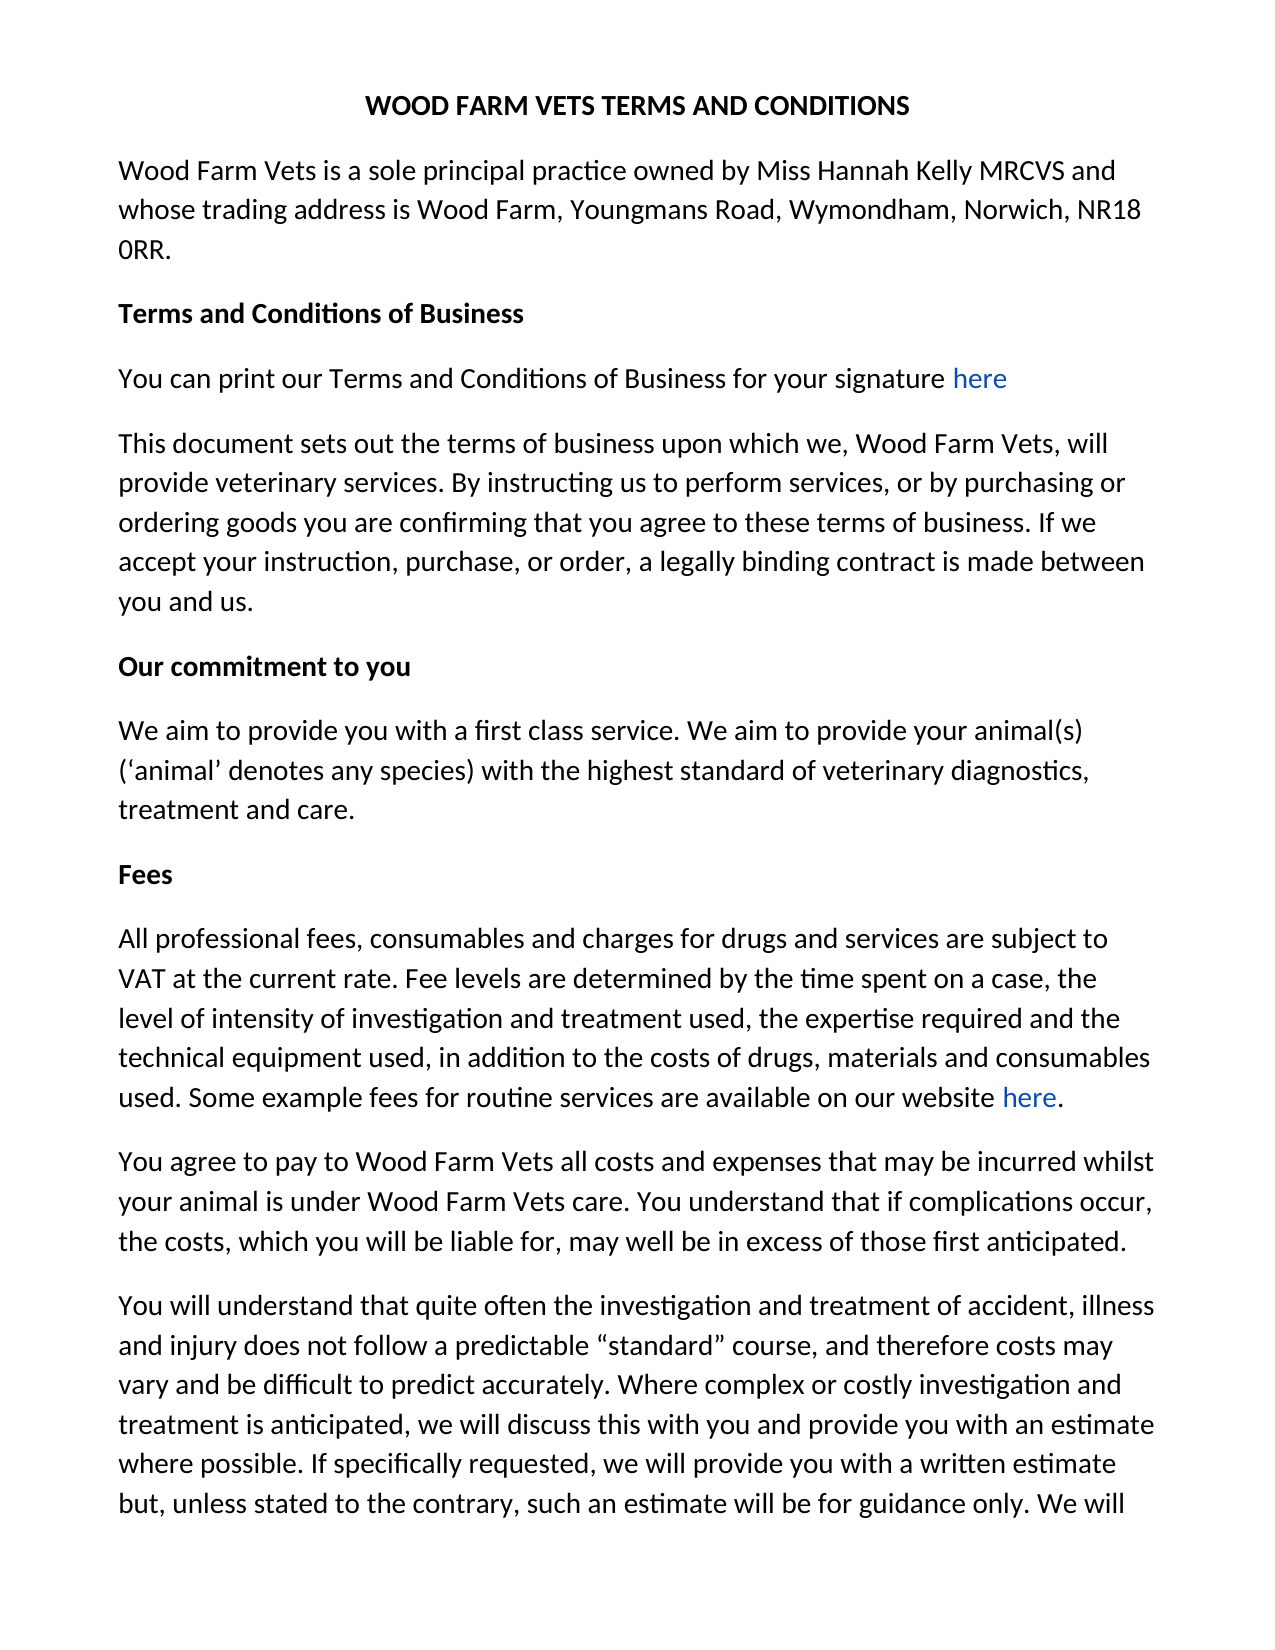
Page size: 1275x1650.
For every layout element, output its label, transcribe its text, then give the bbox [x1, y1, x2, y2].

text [118, 1283, 1157, 1521]
text This document sets out the terms of business upon which we, Wood Farm Vets, will provide veterinary services. By instructing us to perform services, or by purchasing or ordering goods you are confirming that you agree to these terms of business. If we accept your instruction, purchase, or order, a legally binding contract is made between you and us. [118, 421, 1157, 619]
text Terms and Conditions of Business [118, 292, 1157, 331]
text You agree to pay to Wood Farm Vets all costs and expenses that may be incurred whilst your animal is under Wood Farm Vets care. You understand that if complications occur, the costs, which you will be liable for, may well be in excess of those first anticipated. [118, 1139, 1157, 1258]
text We aim to provide you with a first class service. We aim to provide your animal(s) (‘animal’ denotes any species) with the highest standard of veterinary diagnostics, treatment and care. [118, 708, 1157, 827]
text Our commitment to you [118, 644, 1157, 683]
text You can print our Terms and Conditions of Business for your signature here [118, 356, 1157, 396]
text Wood Farm Vets is a sole principal practice owned by Miss Hannah Kelly MRCVS and whose trading address is Wood Farm, Youngmans Road, Wymondham, Norwich, NR18 0RR. [118, 148, 1157, 267]
text All professional fees, consumables and charges for drugs and services are subject to VAT at the current rate. Fee levels are determined by the time spent on a case, the level of intensity of investigation and treatment used, the expertise required and the technical equipment used, in addition to the costs of drugs, materials and consumables used. Some example fees for routine services are available on our website here. [118, 917, 1157, 1114]
text Fees [118, 852, 1157, 892]
